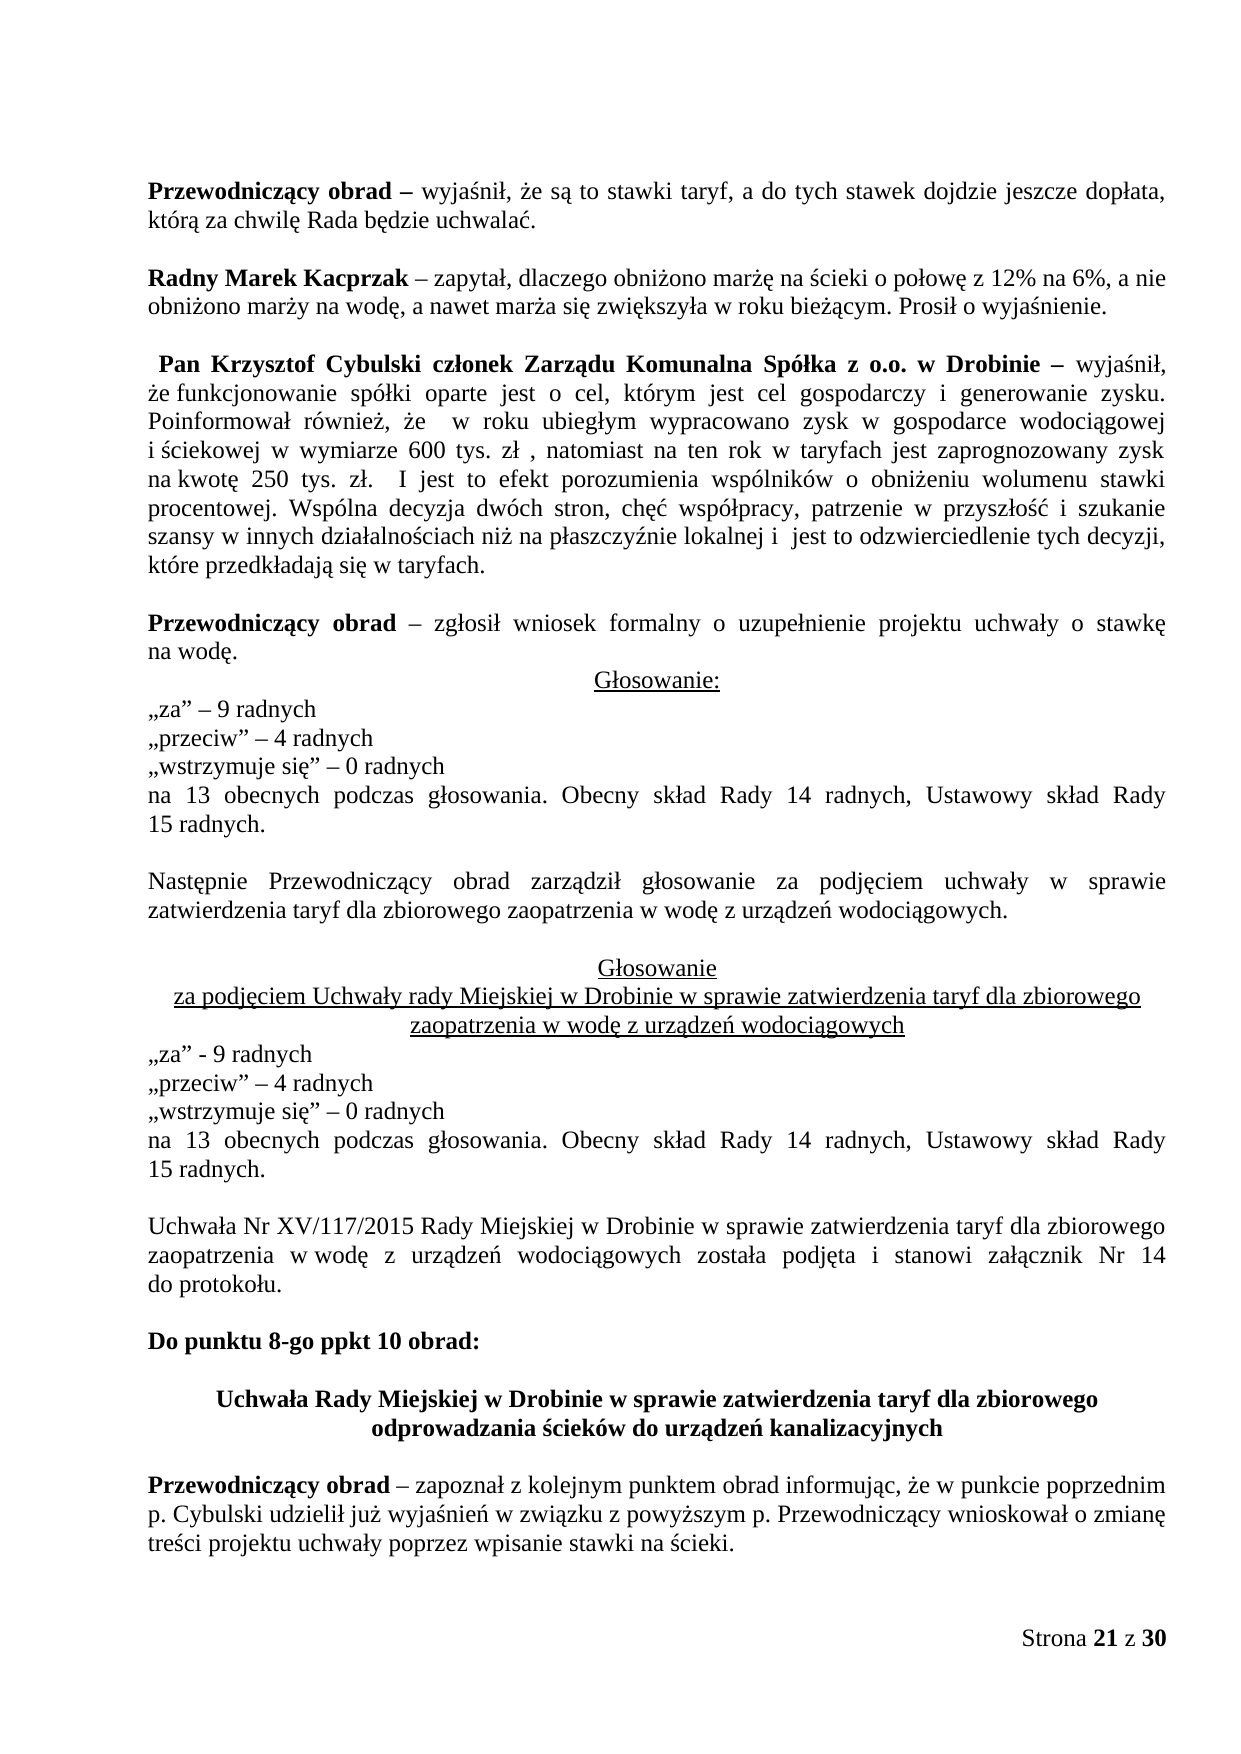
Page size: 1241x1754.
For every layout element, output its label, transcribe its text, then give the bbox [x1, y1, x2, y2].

text „wstrzymuje się” – 0 radnych [148, 751, 1167, 780]
text Następnie Przewodniczący obrad zarządził głosowanie za podjęciem uchwały w sprawie zatwierdzenia taryf dla zbiorowego zaopatrzenia w wodę z urządzeń wodociągowych. [148, 866, 1167, 924]
text „za” - 9 radnych [148, 1039, 1167, 1068]
text na 13 obecnych podczas głosowania. Obecny skład Rady 14 radnych, Ustawowy skład Rady 15 radnych. [148, 780, 1167, 838]
text Do punktu 8-go ppkt 10 obrad: [148, 1326, 1167, 1355]
text Głosowanie: [148, 665, 1167, 694]
text Radny Marek Kacprzak – zapytał, dlaczego obniżono marżę na ścieki o połowę z 12% na 6%, a nie obniżono marży na wodę, a nawet marża się zwiększyła w roku bieżącym. Prosił o wyjaśnienie. [148, 263, 1167, 320]
text za podjęciem Uchwały rady Miejskiej w Drobinie w sprawie zatwierdzenia taryf dla zbiorowego zaopatrzenia w wodę z urządzeń wodociągowych [148, 981, 1167, 1039]
text Przewodniczący obrad – zapoznał z kolejnym punktem obrad informując, że w punkcie poprzednim p. Cybulski udzielił już wyjaśnień w związku z powyższym p. Przewodniczący wnioskował o zmianę treści projektu uchwały poprzez wpisanie stawki na ścieki. [148, 1470, 1167, 1556]
text Przewodniczący obrad – wyjaśnił, że są to stawki taryf, a do tych stawek dojdzie jeszcze dopłata, którą za chwilę Rada będzie uchwalać. [148, 176, 1167, 234]
text Przewodniczący obrad – zgłosił wniosek formalny o uzupełnienie projektu uchwały o stawkę na wodę. [148, 608, 1167, 665]
text „przeciw” – 4 radnych [148, 1068, 1167, 1096]
text Uchwała Rady Miejskiej w Drobinie w sprawie zatwierdzenia taryf dla zbiorowego odprowadzania ścieków do urządzeń kanalizacyjnych [148, 1384, 1167, 1441]
text Pan Krzysztof Cybulski członek Zarządu Komunalna Spółka z o.o. w Drobinie – wyjaśnił, że funkcjonowanie spółki oparte jest o cel, którym jest cel gospodarczy i generowanie zysku. Poinformował również, że w roku ubiegłym wypracowano zysk w gospodarce wodociągowej i ściekowej w wymiarze 600 tys. zł , natomiast na ten rok w taryfach jest zaprognozowany zysk na kwotę 250 tys. zł. I jest to efekt porozumienia wspólników o obniżeniu wolumenu stawki procentowej. Wspólna decyzja dwóch stron, chęć współpracy, patrzenie w przyszłość i szukanie szansy w innych działalnościach niż na płaszczyźnie lokalnej i jest to odzwierciedlenie tych decyzji, które przedkładają się w taryfach. [148, 349, 1167, 579]
text na 13 obecnych podczas głosowania. Obecny skład Rady 14 radnych, Ustawowy skład Rady 15 radnych. [148, 1125, 1167, 1183]
text „przeciw” – 4 radnych [148, 723, 1167, 751]
text „wstrzymuje się” – 0 radnych [148, 1096, 1167, 1125]
text „za” – 9 radnych [148, 694, 1167, 723]
text Głosowanie [148, 953, 1167, 981]
text Uchwała Nr XV/117/2015 Rady Miejskiej w Drobinie w sprawie zatwierdzenia taryf dla zbiorowego zaopatrzenia w wodę z urządzeń wodociągowych została podjęta i stanowi załącznik Nr 14 do protokołu. [148, 1211, 1167, 1298]
